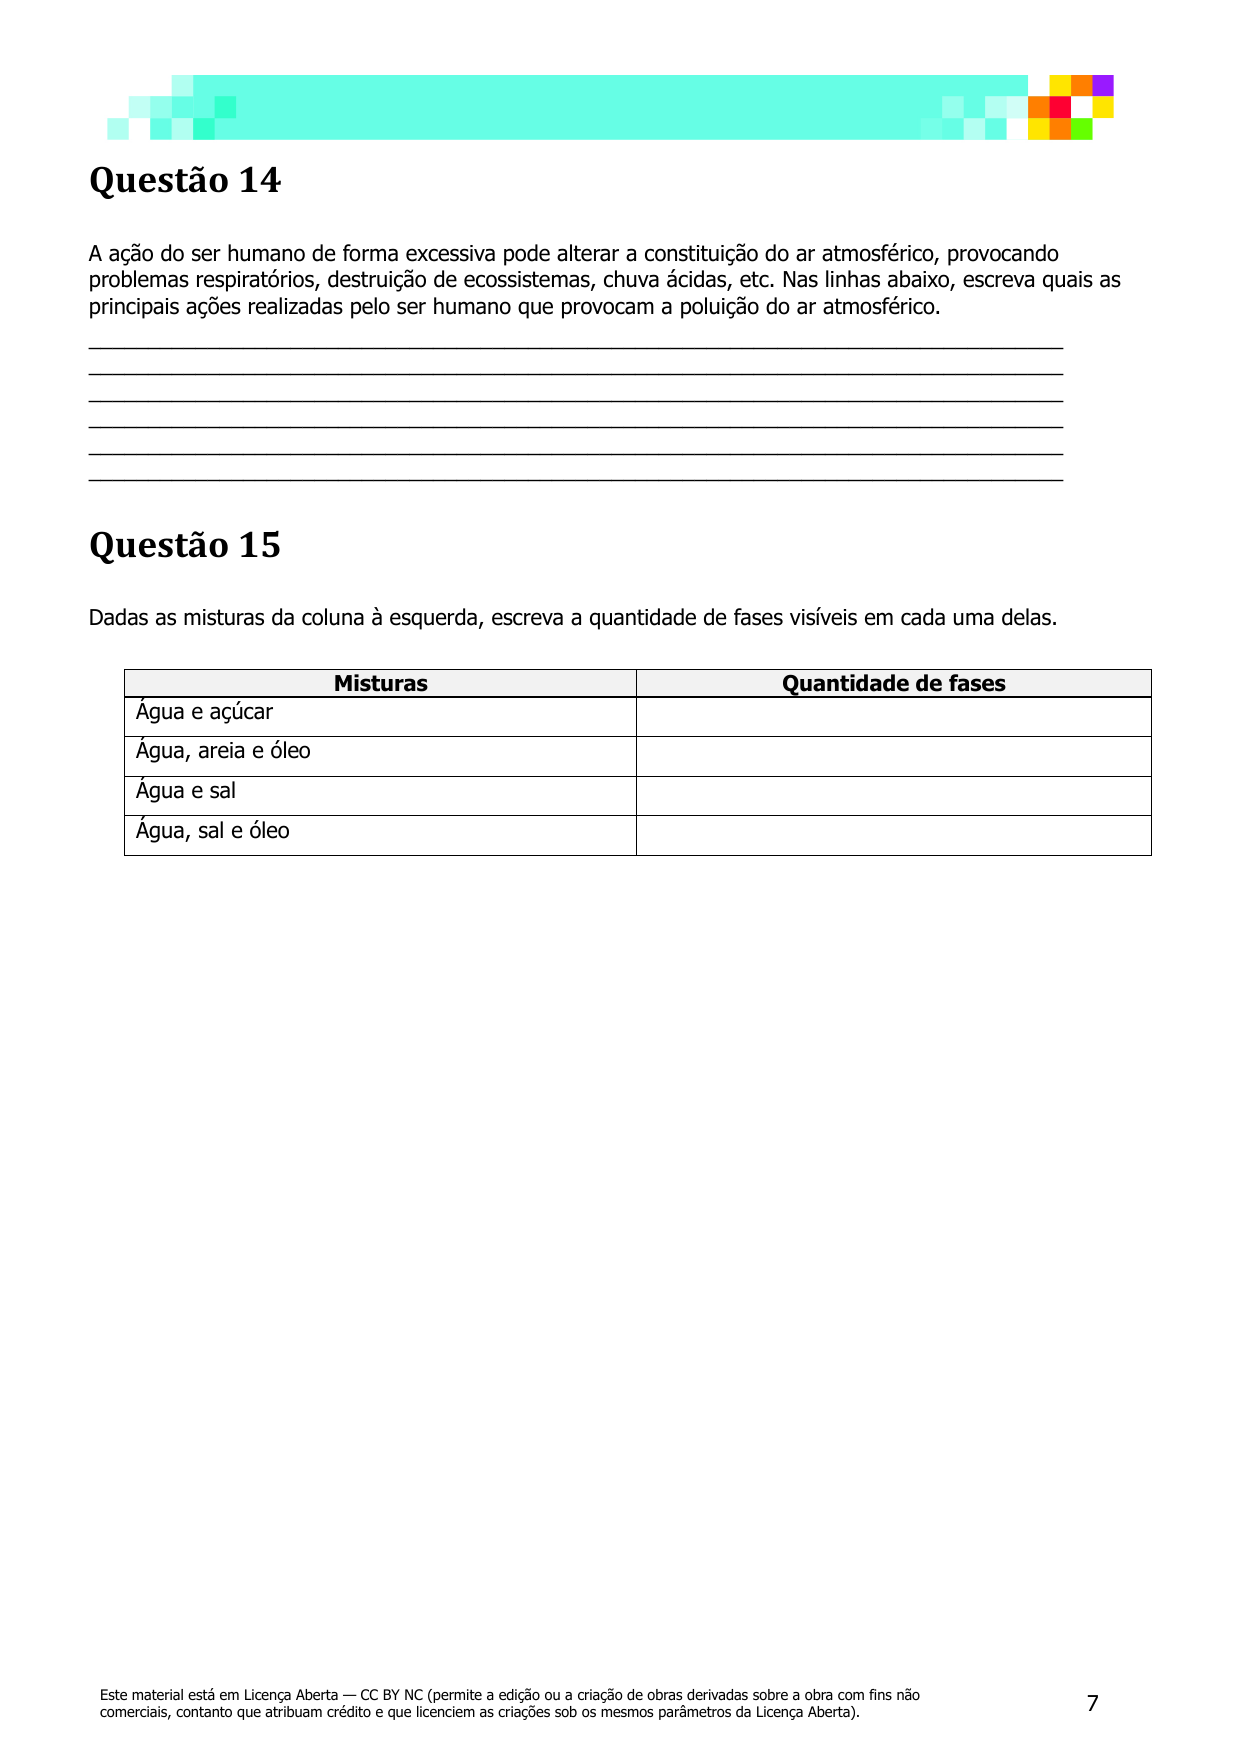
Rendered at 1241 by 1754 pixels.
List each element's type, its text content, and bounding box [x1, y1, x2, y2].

table_header Misturas [125, 670, 636, 696]
table_cell [637, 777, 1151, 815]
table_cell [637, 698, 1151, 736]
table_cell Água e açúcar [125, 698, 636, 736]
text Dadas as misturas da coluna à esquerda, escreva a quantidade de fases visíveis em cada uma delas. [89, 604, 1152, 630]
table_cell Água, sal e óleo [125, 816, 636, 855]
table_header Quantidade de fases [637, 670, 1151, 696]
table_cell [637, 816, 1151, 855]
picture [88, 75, 1114, 151]
text A ação do ser humano de forma excessiva pode alterar a constituição do ar atmosférico, provocando problemas respiratórios, destruição de ecossistemas, chuva ácidas, etc. Nas linhas abaixo, escreva quais as principais ações realizadas pelo ser humano que provocam a poluição do ar atmosférico. [89, 239, 1152, 319]
table_cell Água e sal [125, 777, 636, 815]
table_cell Água, areia e óleo [125, 737, 636, 776]
text Questão 15 [89, 522, 1152, 566]
text Questão 14 [89, 157, 1152, 201]
table_cell [637, 737, 1151, 776]
